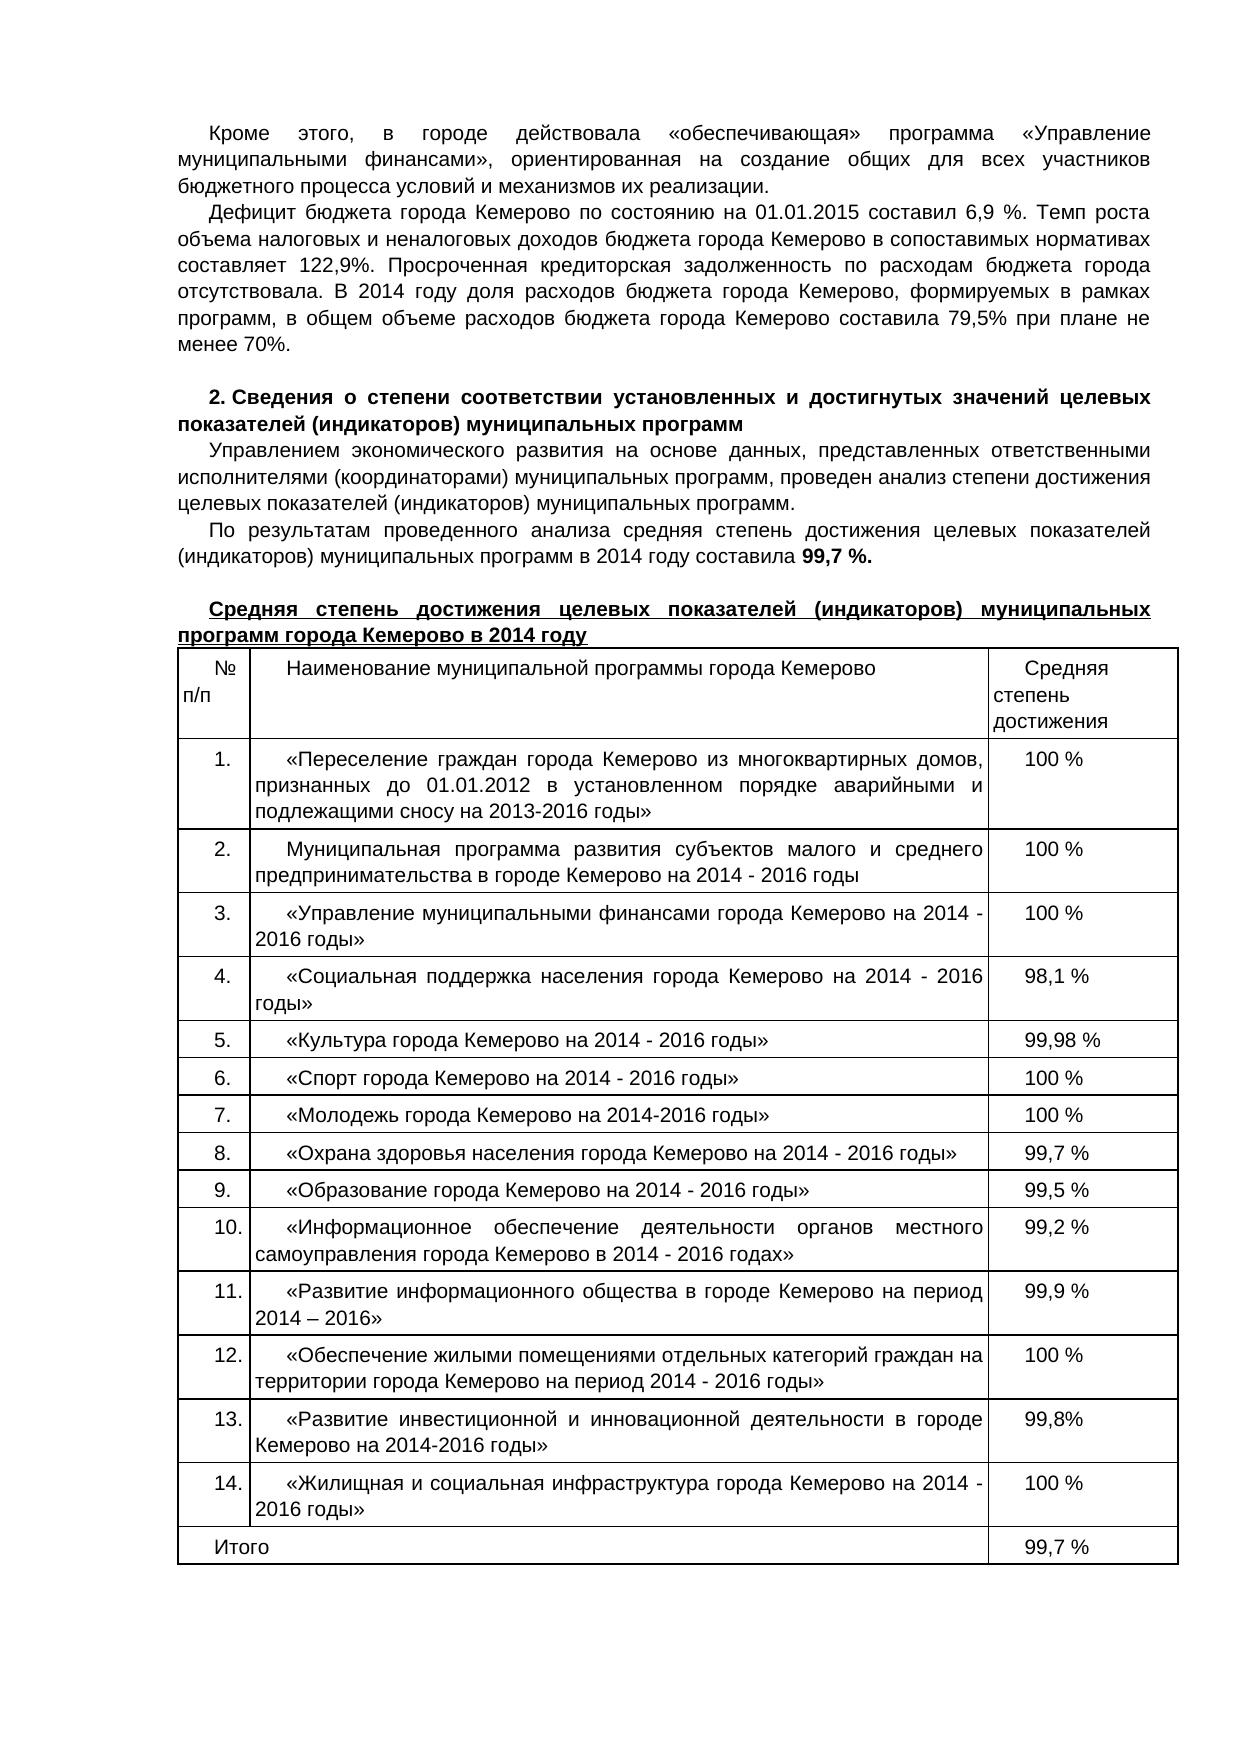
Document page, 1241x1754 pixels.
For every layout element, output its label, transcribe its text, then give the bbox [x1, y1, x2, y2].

table_cell 13. [179, 1400, 249, 1462]
table_cell Итого [179, 1527, 988, 1563]
table_cell 100 % [989, 1058, 1177, 1094]
table_header № п/п [179, 649, 249, 738]
table_cell 6. [179, 1058, 249, 1094]
table_cell 14. [179, 1463, 249, 1526]
table_cell 100 % [989, 739, 1177, 828]
table_cell 100 % [989, 1336, 1177, 1398]
table_cell 8. [179, 1133, 249, 1169]
table_cell 100 % [989, 1463, 1177, 1526]
table_cell «Жилищная и социальная инфраструктура города Кемерово на 2014 - 2016 годы» [251, 1463, 988, 1526]
table_cell 12. [179, 1336, 249, 1398]
table_cell «Спорт города Кемерово на 2014 - 2016 годы» [251, 1058, 988, 1094]
table_cell 5. [179, 1021, 249, 1057]
table_cell 2. [179, 830, 249, 892]
table_cell «Социальная поддержка населения города Кемерово на 2014 - 2016 годы» [251, 957, 988, 1019]
table_cell «Охрана здоровья населения города Кемерово на 2014 - 2016 годы» [251, 1133, 988, 1169]
table_cell 11. [179, 1272, 249, 1334]
table_cell 100 % [989, 1096, 1177, 1132]
table_cell «Обеспечение жилыми помещениями отдельных категорий граждан на территории города Кемерово на период 2014 - 2016 годы» [251, 1336, 988, 1398]
table_cell «Развитие информационного общества в городе Кемерово на период 2014 – 2016» [251, 1272, 988, 1334]
table_cell 10. [179, 1208, 249, 1270]
table_header Средняя степень достижения [989, 649, 1177, 738]
table_cell «Молодежь города Кемерово на 2014-2016 годы» [251, 1096, 988, 1132]
table_cell 99,7 % [989, 1133, 1177, 1169]
table_cell «Образование города Кемерово на 2014 - 2016 годы» [251, 1171, 988, 1206]
text Кроме этого, в городе действовала «обеспечивающая» программа «Управление муниципальными финансами», ориентированная на создание общих для всех участников бюджетного процесса условий и механизмов их реализации. [177, 118, 1152, 197]
table_cell 7. [179, 1096, 249, 1132]
table_cell «Культура города Кемерово на 2014 - 2016 годы» [251, 1021, 988, 1057]
table_cell 9. [179, 1171, 249, 1206]
table_cell 99,5 % [989, 1171, 1177, 1206]
table_cell «Развитие инвестиционной и инновационной деятельности в городе Кемерово на 2014-2016 годы» [251, 1400, 988, 1462]
table_cell 4. [179, 957, 249, 1019]
table_cell «Управление муниципальными финансами города Кемерово на 2014 - 2016 годы» [251, 893, 988, 956]
text По результатам проведенного анализа средняя степень достижения целевых показателей (индикаторов) муниципальных программ в 2014 году составила 99,7 %. [177, 515, 1152, 568]
text Дефицит бюджета города Кемерово по состоянию на 01.01.2015 составил 6,9 %. Темп роста объема налоговых и неналоговых доходов бюджета города Кемерово в сопоставимых нормативах составляет 122,9%. Просроченная кредиторская задолженность по расходам бюджета города отсутствовала. В 2014 году доля расходов бюджета города Кемерово, формируемых в рамках программ, в общем объеме расходов бюджета города Кемерово составила 79,5% при плане не менее 70%. [177, 197, 1152, 356]
text Средняя степень достижения целевых показателей (индикаторов) муниципальных программ города Кемерово в 2014 году [177, 594, 1152, 647]
text Управлением экономического развития на основе данных, представленных ответственными исполнителями (координаторами) муниципальных программ, проведен анализ степени достижения целевых показателей (индикаторов) муниципальных программ. [177, 436, 1152, 515]
table_cell 100 % [989, 830, 1177, 892]
text 2. Сведения о степени соответствии установленных и достигнутых значений целевых показателей (индикаторов) муниципальных программ [177, 383, 1152, 436]
table_cell 99,98 % [989, 1021, 1177, 1057]
table_cell 99,7 % [989, 1527, 1177, 1563]
table_cell 99,2 % [989, 1208, 1177, 1270]
table_cell Муниципальная программа развития субъектов малого и среднего предпринимательства в городе Кемерово на 2014 - 2016 годы [251, 830, 988, 892]
table_cell 98,1 % [989, 957, 1177, 1019]
table_cell 100 % [989, 893, 1177, 956]
table_cell 1. [179, 739, 249, 828]
table_cell 99,9 % [989, 1272, 1177, 1334]
table_cell 99,8% [989, 1400, 1177, 1462]
table_cell «Переселение граждан города Кемерово из многоквартирных домов, признанных до 01.01.2012 в установленном порядке аварийными и подлежащими сносу на 2013-2016 годы» [251, 739, 988, 828]
table_header Наименование муниципальной программы города Кемерово [251, 649, 988, 738]
table_cell 3. [179, 893, 249, 956]
table_cell «Информационное обеспечение деятельности органов местного самоуправления города Кемерово в 2014 - 2016 годах» [251, 1208, 988, 1270]
